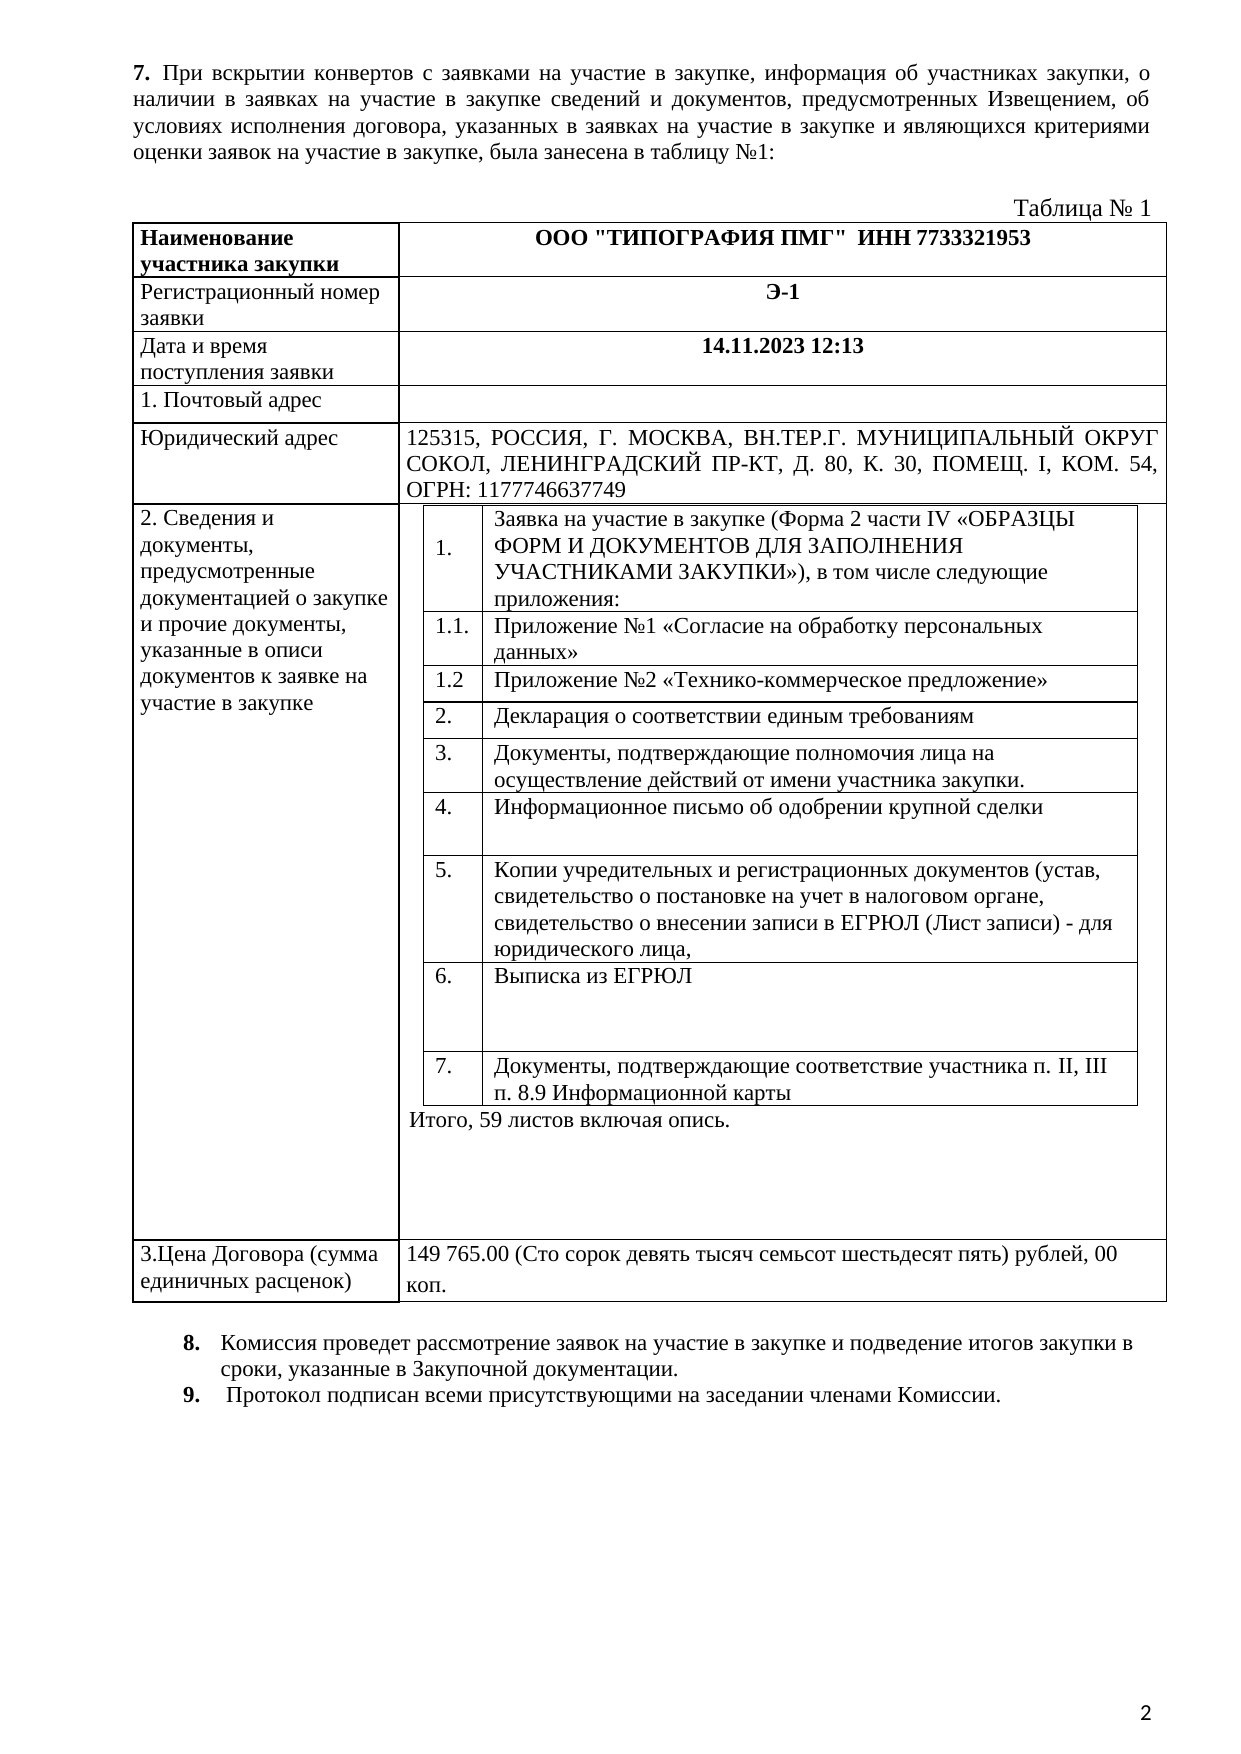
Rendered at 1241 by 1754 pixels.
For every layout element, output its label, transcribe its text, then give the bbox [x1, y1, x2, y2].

list При вскрытии конвертов с заявками на участие в закупке, информация об участниках закупки, о наличии в заявках на участие в закупке сведений и документов, предусмотренных Извещением, об условиях исполнения договора, указанных в заявках на участие в закупке и являющихся критериями оценки заявок на участие в закупке, была занесена в таблицу №1: [133, 59, 1152, 164]
table_cell Э-1 [400, 277, 1166, 331]
table_header ООО "ТИПОГРАФИЯ ПМГ" ИНН 7733321953 [400, 223, 1166, 276]
list Протокол подписан всеми присутствующими на заседании членами Комиссии. [183, 1382, 1152, 1408]
table_cell 2. Сведения и документы, предусмотренные документацией о закупке и прочие документы, указанные в описи документов к заявке на участие в закупке [134, 505, 398, 1239]
table_cell 125315, РОССИЯ, Г. МОСКВА, ВН.ТЕР.Г. МУНИЦИПАЛЬНЫЙ ОКРУГ СОКОЛ, ЛЕНИНГРАДСКИЙ ПР-КТ, Д. 80, К. 30, ПОМЕЩ. I, КОМ. 54, ОГРН: 1177746637749 [400, 423, 1166, 503]
text Таблица № 1 [133, 193, 1152, 222]
table_cell Итого, 59 листов включая опись. [400, 504, 1166, 1239]
table_cell Регистрационный номер заявки [134, 278, 398, 331]
table_cell [400, 386, 1166, 422]
table_cell 14.11.2023 12:13 [400, 332, 1166, 385]
table_cell 3.Цена Договора (сумма единичных расценок) [134, 1241, 398, 1301]
table_cell 1. Почтовый адрес [134, 386, 398, 422]
table_cell 149 765.00 (Сто сорок девять тысяч семьсот шестьдесят пять) рублей, 00 коп. [400, 1240, 1166, 1301]
table_cell Юридический адрес [134, 424, 398, 503]
list Комиссия проведет рассмотрение заявок на участие в закупке и подведение итогов закупки в сроки, указанные в Закупочной документации. [183, 1329, 1152, 1382]
table_header Наименование участника закупки [134, 224, 398, 276]
table_cell Дата и время поступления заявки [134, 332, 398, 385]
